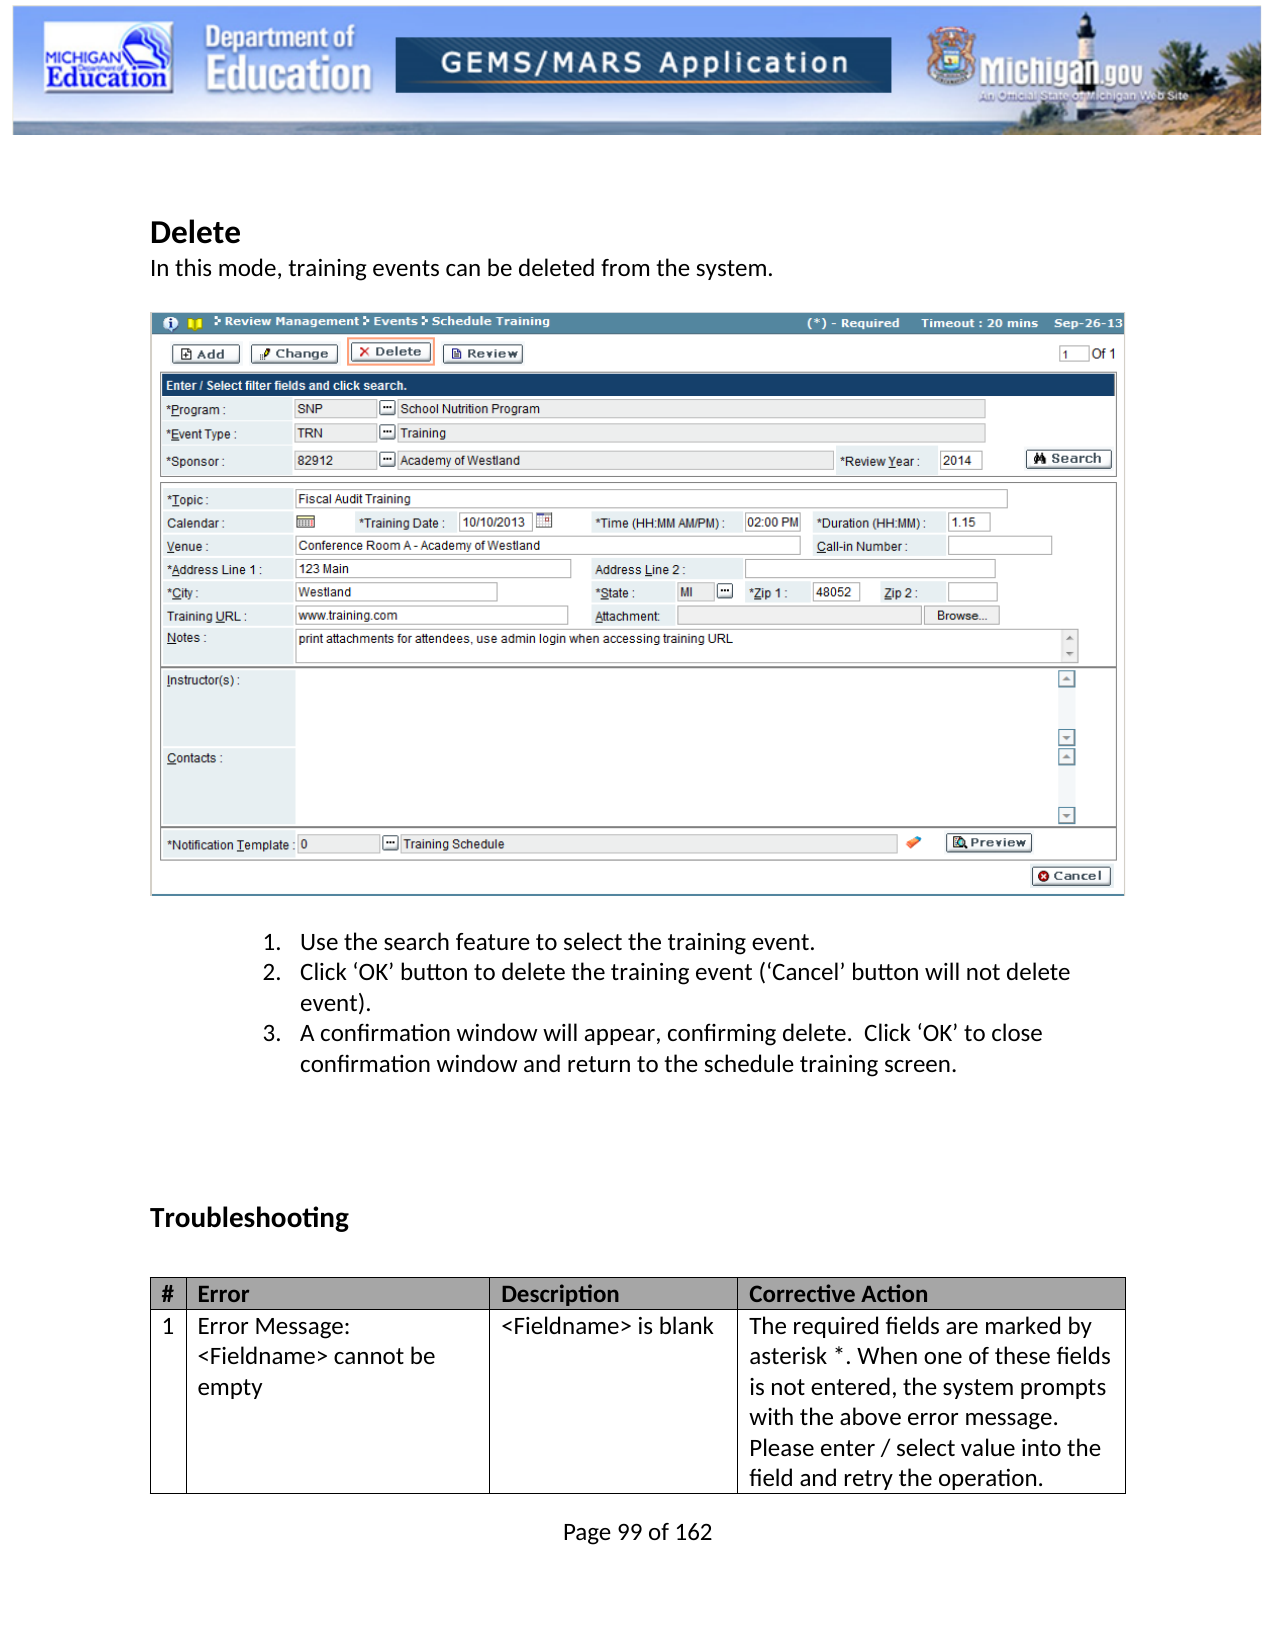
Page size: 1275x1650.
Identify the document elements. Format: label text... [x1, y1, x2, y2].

table_cell 1 [151, 1310, 186, 1493]
table_header Error [187, 1278, 489, 1309]
list Use the search feature to select the training event. [262, 926, 1125, 956]
table_cell <Fieldname> is blank [490, 1310, 737, 1493]
table_cell The required fields are marked by asterisk *. When one of these fields is not entered, the system prompts with the above error message. Please enter / select value into the field and retry the operation. [738, 1310, 1125, 1493]
table_cell Error Message: <Fieldname> cannot be empty [187, 1310, 489, 1493]
picture [150, 312, 1125, 896]
table_header Corrective Action [738, 1278, 1125, 1309]
text Delete [150, 211, 1125, 252]
picture [12, 5, 1262, 135]
text Troubleshooting [150, 1199, 1125, 1234]
table_header # [151, 1278, 186, 1309]
list Click ‘OK’ button to delete the training event (‘Cancel’ button will not delete event). [262, 956, 1125, 1017]
list A confirmation window will appear, confirming delete. Click ‘OK’ to close confirmation window and return to the schedule training screen. [262, 1017, 1125, 1078]
text In this mode, training events can be deleted from the system. [150, 252, 1125, 282]
table_header Description [490, 1278, 737, 1309]
